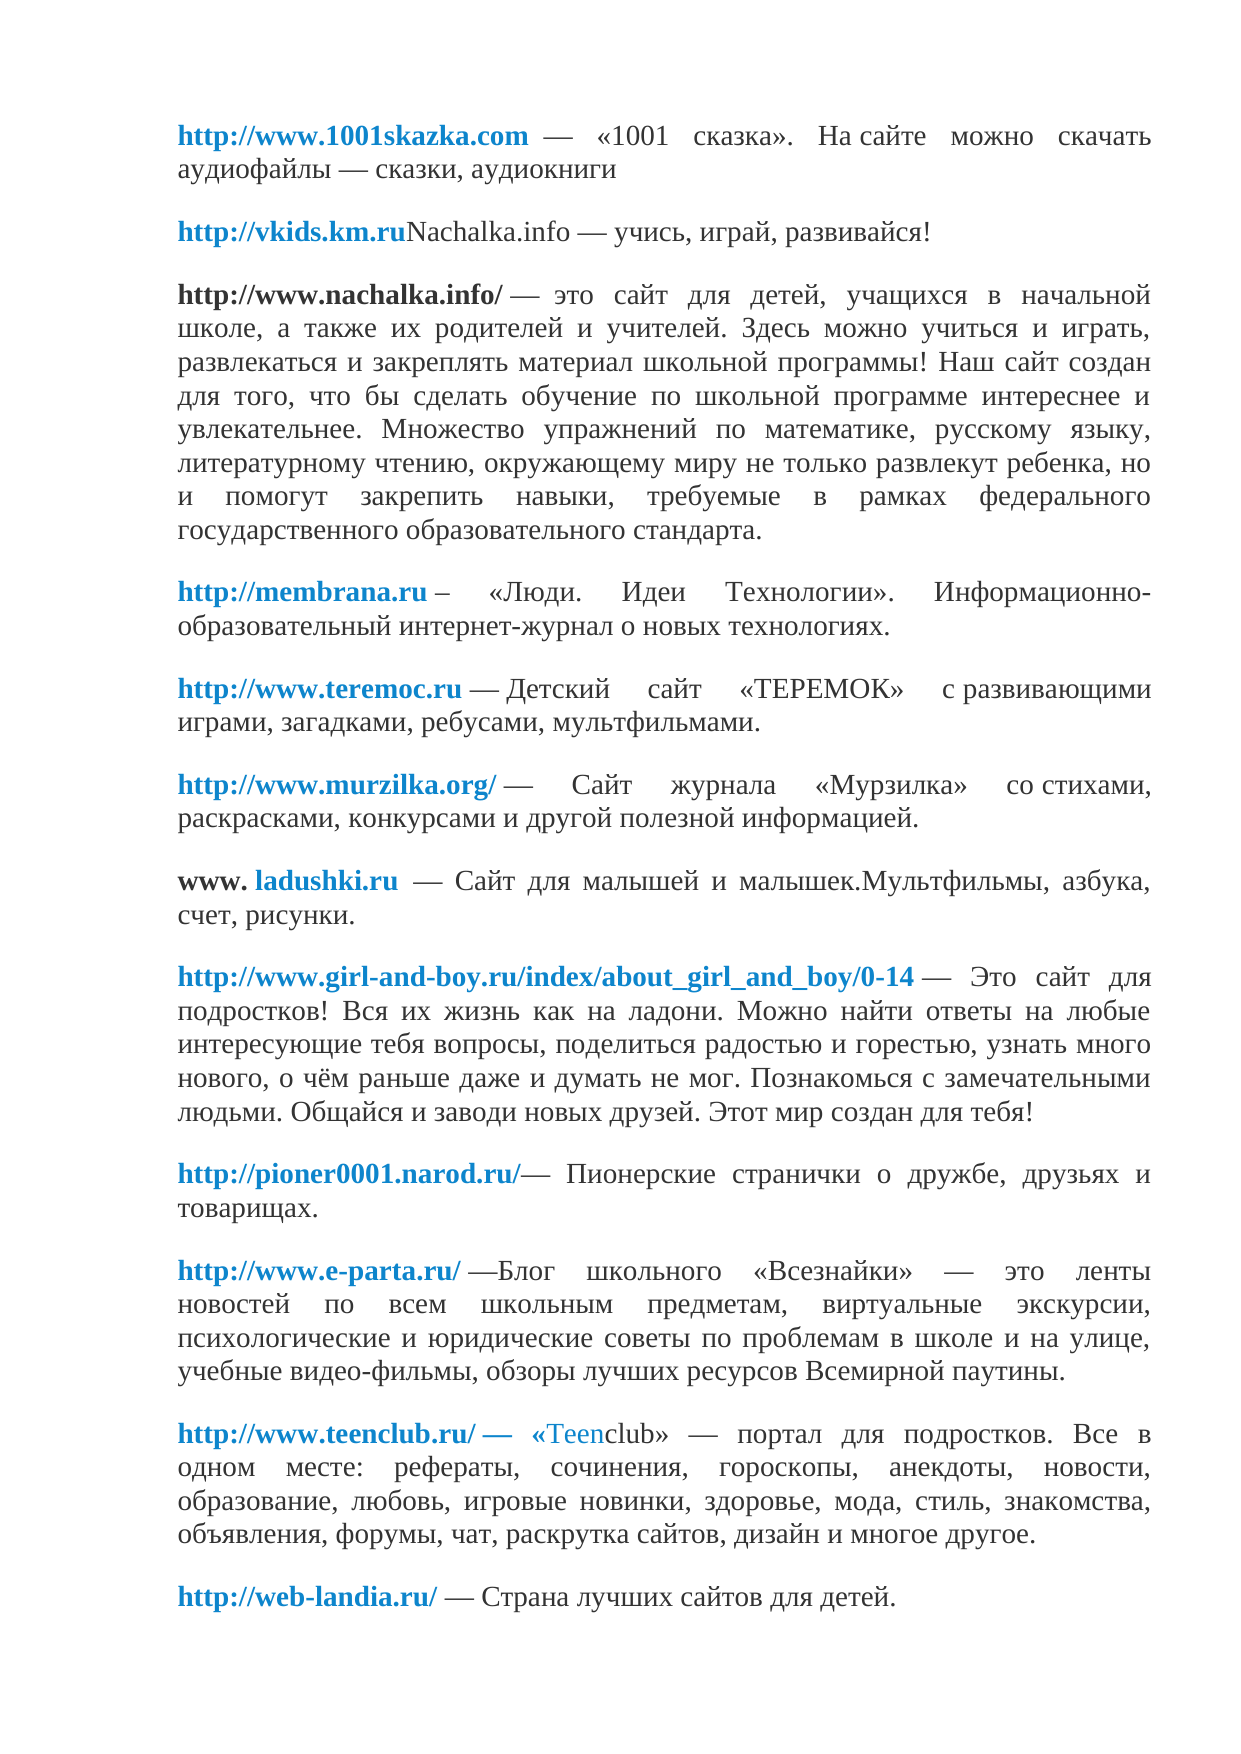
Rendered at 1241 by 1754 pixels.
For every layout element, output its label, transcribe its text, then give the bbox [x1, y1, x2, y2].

text http://www.teremoc.ru — Детский сайт «ТЕРЕМОК» с развивающими играми, загадками, ребусами, мультфильмами. [177, 671, 1152, 738]
text http://pioner0001.narod.ru/— Пионерские странички о дружбе, друзьях и товарищах. [177, 1156, 1152, 1223]
text http://www.e-parta.ru/ —Блог школьного «Всезнайки» — это ленты новостей по всем школьным предметам, виртуальные экскурсии, психологические и юридические советы по проблемам в школе и на улице, учебные видео-фильмы, обзоры лучших ресурсов Всемирной паутины. [177, 1253, 1152, 1387]
text http://www.girl-and-boy.ru/index/about_girl_and_boy/0-14 — Это сайт для подростков! Вся их жизнь как на ладони. Можно найти ответы на любые интересующие тебя вопросы, поделиться радостью и горестью, узнать много нового, о чём раньше даже и думать не мог. Познакомься с замечательными людьми. Общайся и заводи новых друзей. Этот мир создан для тебя! [177, 959, 1152, 1127]
text http://www.teenclub.ru/ — «Teenclub» — портал для подростков. Все в одном месте: рефераты, сочинения, гороскопы, анекдоты, новости, образование, любовь, игровые новинки, здоровье, мода, стиль, знакомства, объявления, форумы, чат, раскрутка сайтов, дизайн и многое другое. [177, 1416, 1152, 1550]
text http://membrana.ru – «Люди. Идеи Технологии». Информационно-образовательный интернет-журнал о новых технологиях. [177, 574, 1152, 642]
text http://www.murzilka.org/ — Сайт журнала «Мурзилка» со стихами, раскрасками, конкурсами и другой полезной информацией. [177, 767, 1152, 834]
text http://vkids.km.ruNachalka.info — учись, играй, развивайся! [177, 214, 1152, 248]
text http://web-landia.ru/ — Страна лучших сайтов для детей. [177, 1579, 1152, 1613]
text http://www.1001skazka.com — «1001 сказка». На сайте можно скачать аудиофайлы — сказки, аудиокниги [177, 118, 1152, 185]
text www. ladushki.ru — Сайт для малышей и малышек.Мультфильмы, азбука, счет, рисунки. [177, 863, 1152, 930]
text http://www.nachalka.info/ — это сайт для детей, учащихся в начальной школе, а также их родителей и учителей. Здесь можно учиться и играть, развлекаться и закреплять материал школьной программы! Наш сайт создан для того, что бы сделать обучение по школьной программе интереснее и увлекательнее. Множество упражнений по математике, русскому языку, литературному чтению, окружающему миру не только развлекут ребенка, но и помогут закрепить навыки, требуемые в рамках федерального государственного образовательного стандарта. [177, 277, 1152, 545]
